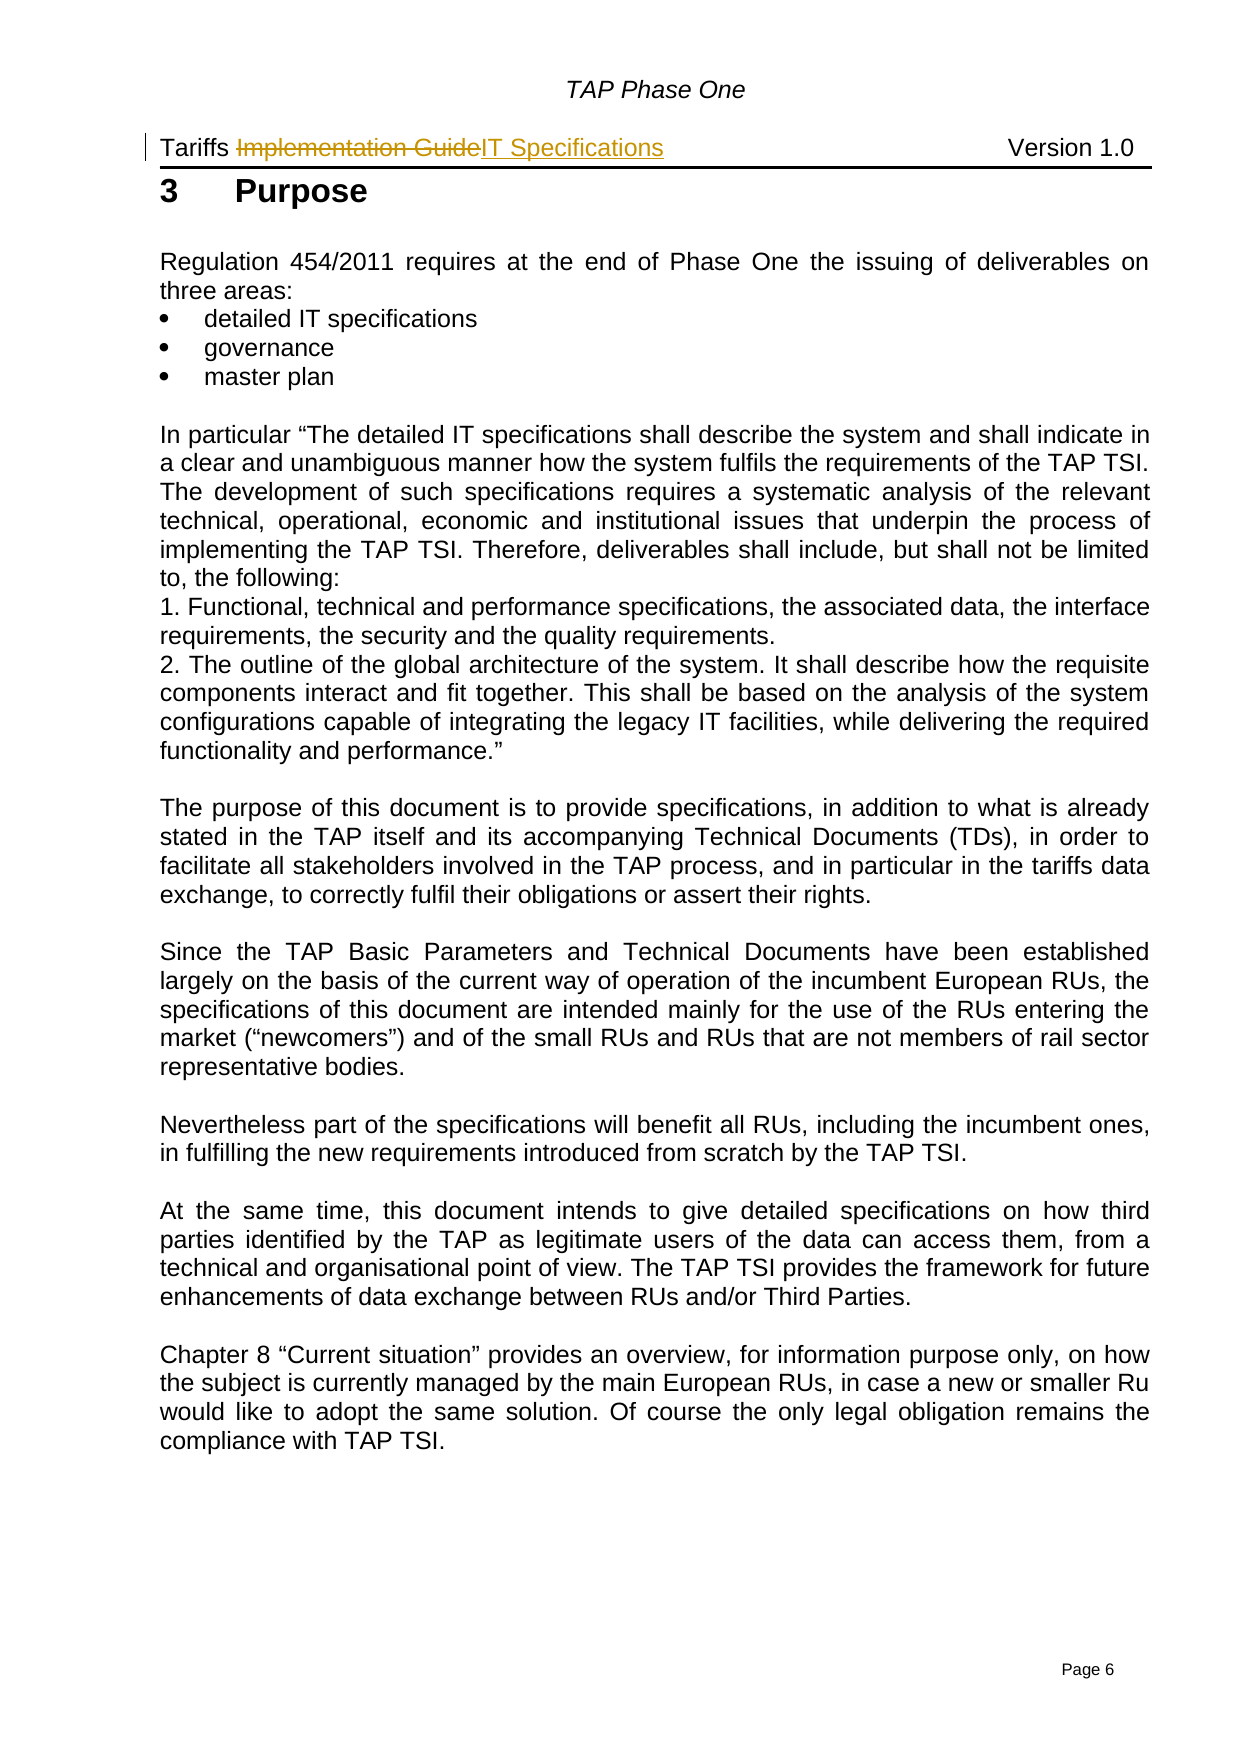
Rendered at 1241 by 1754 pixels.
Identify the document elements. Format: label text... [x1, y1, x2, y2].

text 2. The outline of the global architecture of the system. It shall describe how the requisite components interact and fit together. This shall be based on the analysis of the system configurations capable of integrating the legacy IT facilities, while delivering the required functionality and performance.” [159, 650, 1152, 765]
list master plan [159, 362, 1152, 391]
text Regulation 454/2011 requires at the end of Phase One the issuing of deliverables on three areas: [159, 247, 1152, 304]
text The purpose of this document is to provide specifications, in addition to what is already stated in the TAP itself and its accompanying Technical Documents (TDs), in order to facilitate all stakeholders involved in the TAP process, and in particular in the tariffs data exchange, to correctly fulfil their obligations or assert their rights. [159, 793, 1152, 908]
text Nevertheless part of the specifications will benefit all RUs, including the incumbent ones, in fulfilling the new requirements introduced from scratch by the TAP TSI. [159, 1110, 1152, 1167]
text Since the TAP Basic Parameters and Technical Documents have been established largely on the basis of the current way of operation of the incumbent European RUs, the specifications of this document are intended mainly for the use of the RUs entering the market (“newcomers”) and of the small RUs and RUs that are not members of rail sector representative bodies. [159, 937, 1152, 1081]
text Chapter 8 “Current situation” provides an overview, for information purpose only, on how the subject is currently managed by the main European RUs, in case a new or smaller Ru would like to adopt the same solution. Of course the only legal obligation remains the compliance with TAP TSI. [159, 1340, 1152, 1455]
text At the same time, this document intends to give detailed specifications on how third parties identified by the TAP as legitimate users of the data can access them, from a technical and organisational point of view. The TAP TSI provides the framework for future enhancements of data exchange between RUs and/or Third Parties. [159, 1196, 1152, 1311]
text 1. Functional, technical and performance specifications, the associated data, the interface requirements, the security and the quality requirements. [159, 592, 1152, 650]
list governance [159, 333, 1152, 362]
text In particular “The detailed IT specifications shall describe the system and shall indicate in a clear and unambiguous manner how the system fulfils the requirements of the TAP TSI. The development of such specifications requires a systematic analysis of the relevant technical, operational, economic and institutional issues that underpin the process of implementing the TAP TSI. Therefore, deliverables shall include, but shall not be limited to, the following: [159, 420, 1152, 592]
list detailed IT specifications [159, 304, 1152, 333]
subtitle 3 Purpose [159, 168, 1152, 209]
